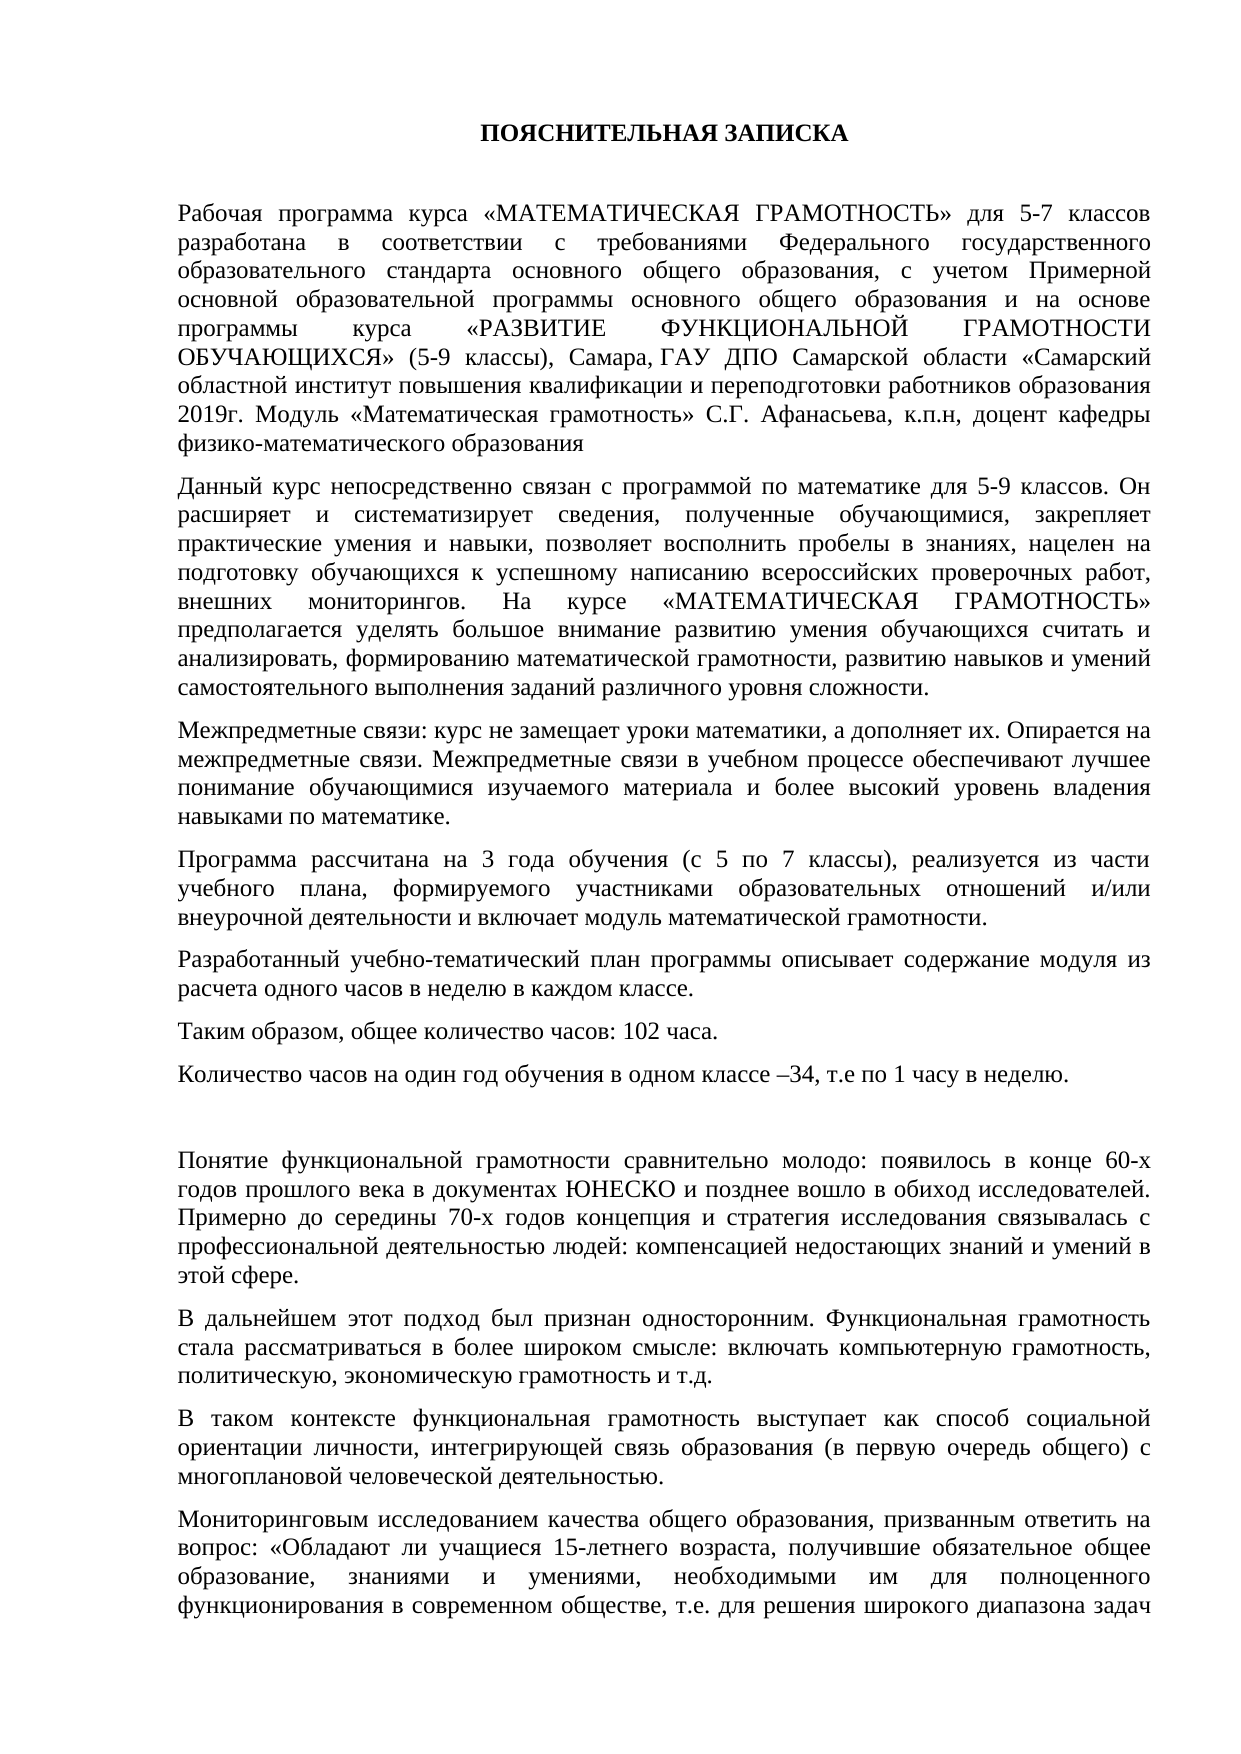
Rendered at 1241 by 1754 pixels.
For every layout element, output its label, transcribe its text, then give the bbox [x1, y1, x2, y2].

text ПОЯСНИТЕЛЬНАЯ ЗАПИСКА [177, 118, 1152, 147]
text Межпредметные связи: курс не замещает уроки математики, а дополняет их. Опирается на межпредметные связи. Межпредметные связи в учебном процессе обеспечивают лучшее понимание обучающимися изучаемого материала и более высокий уровень владения навыками по математике. [177, 715, 1152, 830]
text Данный курс непосредственно связан с программой по математике для 5-9 классов. Он расширяет и систематизирует сведения, полученные обучающимися, закрепляет практические умения и навыки, позволяет восполнить пробелы в знаниях, нацелен на подготовку обучающихся к успешному написанию всероссийских проверочных работ, внешних мониторингов. На курсе «МАТЕМАТИЧЕСКАЯ ГРАМОТНОСТЬ» предполагается уделять большое внимание развитию умения обучающихся считать и анализировать, формированию математической грамотности, развитию навыков и умений самостоятельного выполнения заданий различного уровня сложности. [177, 471, 1152, 701]
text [177, 1504, 1152, 1619]
text Понятие функциональной грамотности сравнительно молодо: появилось в конце 60-х годов прошлого века в документах ЮНЕСКО и позднее вошло в обиход исследователей. Примерно до середины 70-х годов концепция и стратегия исследования связывалась с профессиональной деятельностью людей: компенсацией недостающих знаний и умений в этой сфере. [177, 1145, 1152, 1289]
text Рабочая программа курса «МАТЕМАТИЧЕСКАЯ ГРАМОТНОСТЬ» для 5-7 классов разработана в соответствии с требованиями Федерального государственного образовательного стандарта основного общего образования, с учетом Примерной основной образовательной программы основного общего образования и на основе программы курса «РАЗВИТИЕ ФУНКЦИОНАЛЬНОЙ ГРАМОТНОСТИ ОБУЧАЮЩИХСЯ» (5-9 классы), Самара, ГАУ ДПО Самарской области «Самарский областной институт повышения квалификации и переподготовки работников образования 2019г. Модуль «Математическая грамотность» С.Г. Афанасьева, к.п.н, доцент кафедры физико-математического образования [177, 198, 1152, 457]
text Программа рассчитана на 3 года обучения (с 5 по 7 классы), реализуется из части учебного плана, формируемого участниками образовательных отношений и/или внеурочной деятельности и включает модуль математической грамотности. [177, 844, 1152, 930]
text Таким образом, общее количество часов: 102 часа. [177, 1016, 1152, 1045]
text Разработанный учебно-тематический план программы описывает содержание модуля из расчета одного часов в неделю в каждом классе. [177, 944, 1152, 1002]
text В дальнейшем этот подход был признан односторонним. Функциональная грамотность стала рассматриваться в более широком смысле: включать компьютерную грамотность, политическую, экономическую грамотность и т.д. [177, 1303, 1152, 1389]
text Количество часов на один год обучения в одном классе –34, т.е по 1 часу в неделю. [177, 1059, 1152, 1088]
text В таком контексте функциональная грамотность выступает как способ социальной ориентации личности, интегрирующей связь образования (в первую очередь общего) с многоплановой человеческой деятельностью. [177, 1403, 1152, 1489]
